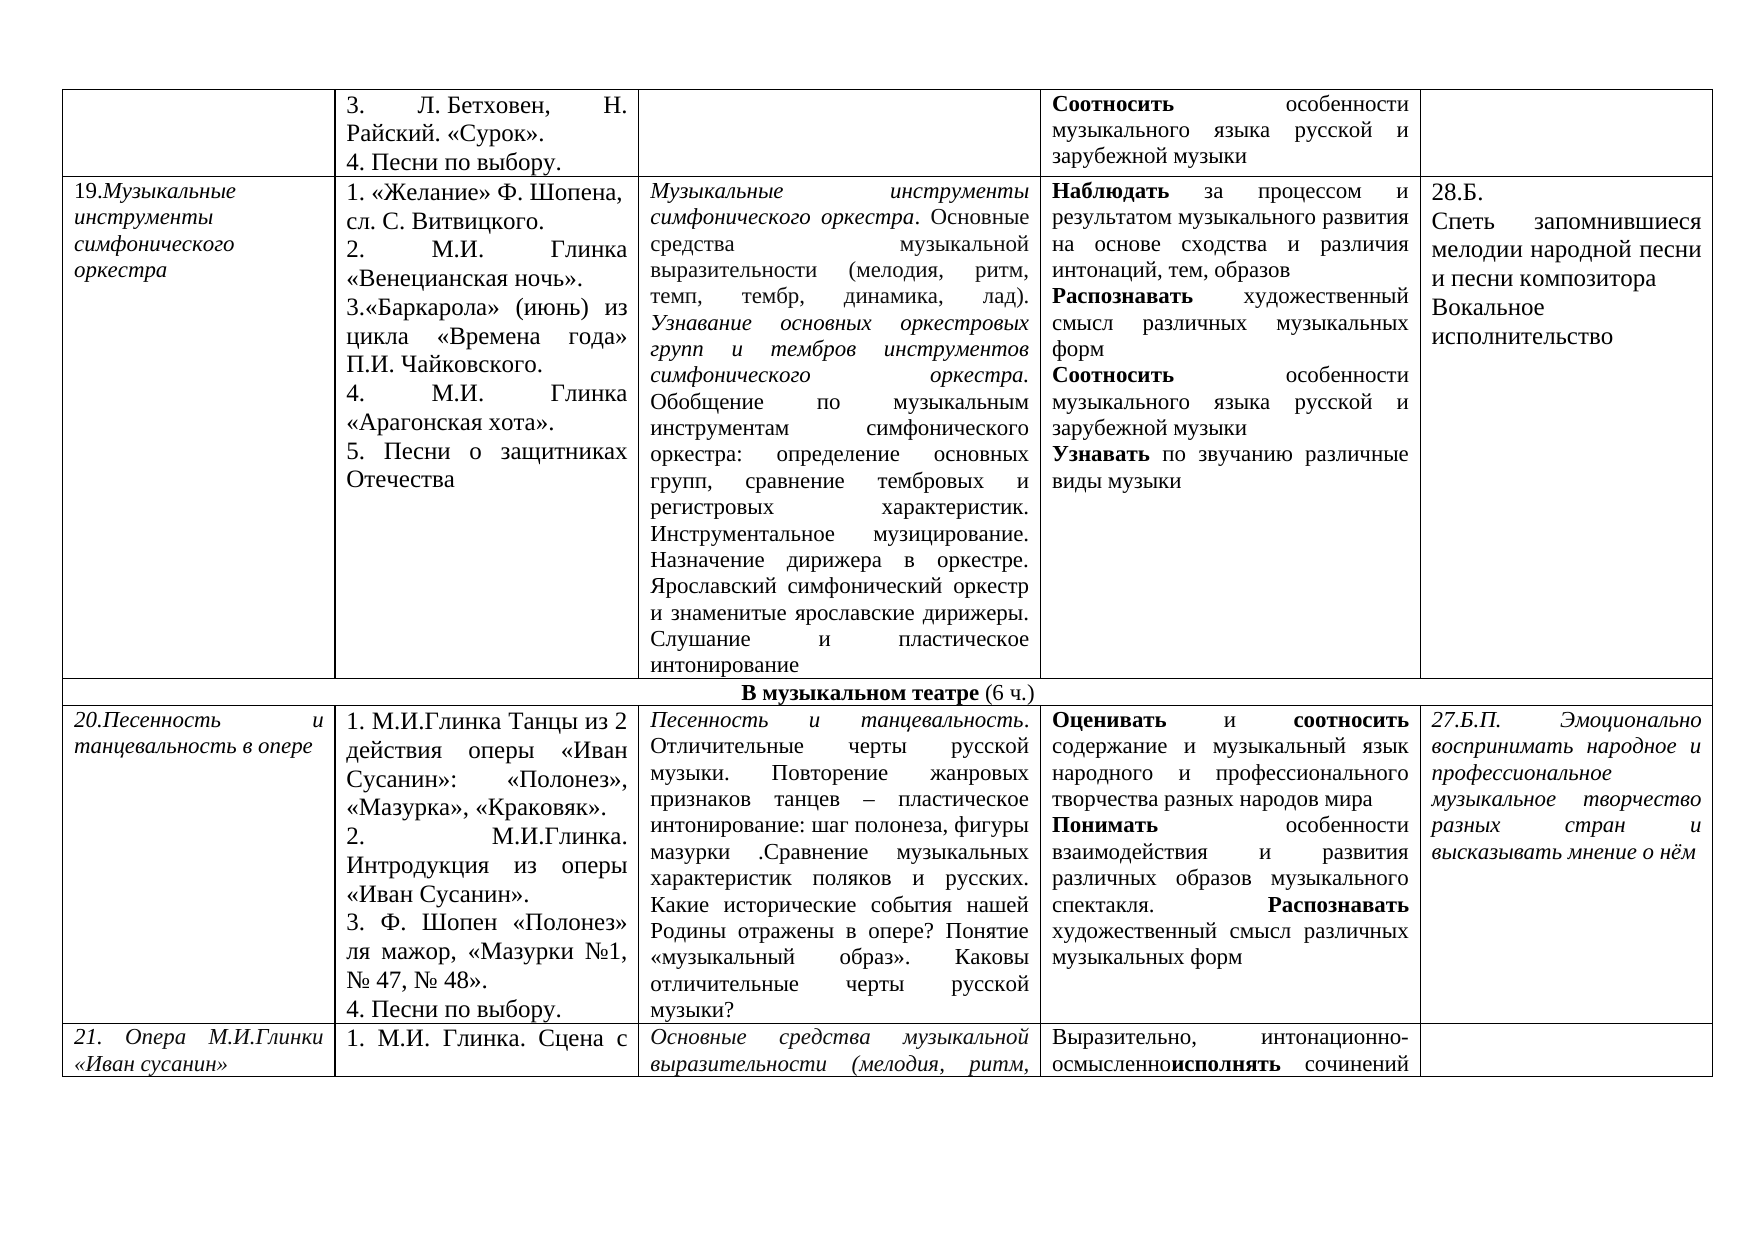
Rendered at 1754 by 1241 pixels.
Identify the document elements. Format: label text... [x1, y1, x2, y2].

table_cell 28.Б. Спеть запомнившиеся мелодии народной песни и песни композитора Вокальное исполнительство [1421, 177, 1712, 678]
table_cell [1421, 1024, 1712, 1076]
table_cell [1041, 1024, 1420, 1076]
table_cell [639, 1024, 1040, 1076]
table_cell Оценивать и соотносить содержание и музыкальный язык народного и профессионального творчества разных народов мира Понимать особенности взаимодействия и развития различных образов музыкального спектакля. Распознавать художественный смысл различных музыкальных форм [1041, 706, 1420, 1022]
table_cell В музыкальном театре (6 ч.) [63, 679, 1712, 705]
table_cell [63, 90, 334, 176]
table_cell 27.Б.П. Эмоционально воспринимать народное и профессиональное музыкальное творчество разных стран и высказывать мнение о нём [1421, 706, 1712, 1022]
table_cell 20.Песенность и танцевальность в опере [63, 706, 334, 1022]
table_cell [336, 90, 638, 176]
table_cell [639, 90, 1040, 176]
table_cell Песенность и танцевальность. Отличительные черты русской музыки. Повторение жанровых признаков танцев – пластическое интонирование: шаг полонеза, фигуры мазурки .Сравнение музыкальных характеристик поляков и русских. Какие исторические события нашей Родины отражены в опере? Понятие «музыкальный образ». Каковы отличительные черты русской музыки? [639, 706, 1040, 1022]
table_cell 1. «Желание» Ф. Шопена, сл. С. Витвицкого. 2. М.И. Глинка «Венецианская ночь». 3.«Баркарола» (июнь) из цикла «Времена года» П.И. Чайковского. 4. М.И. Глинка «Арагонская хота». 5. Песни о защитниках Отечества [336, 177, 638, 678]
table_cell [1041, 90, 1420, 176]
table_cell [336, 1024, 638, 1076]
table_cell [63, 1024, 334, 1076]
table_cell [1421, 90, 1712, 176]
table_cell 1. М.И.Глинка Танцы из 2 действия оперы «Иван Сусанин»: «Полонез», «Мазурка», «Краковяк». 2. М.И.Глинка. Интродукция из оперы «Иван Сусанин». 3. Ф. Шопен «Полонез» ля мажор, «Мазурки №1, № 47, № 48». 4. Песни по выбору. [336, 706, 638, 1022]
table_cell 19.Музыкальные инструменты симфонического оркестра [63, 177, 334, 678]
table_cell Наблюдать за процессом и результатом музыкального развития на основе сходства и различия интонаций, тем, образов Распознавать художественный смысл различных музыкальных форм Соотносить особенности музыкального языка русской и зарубежной музыки Узнавать по звучанию различные виды музыки [1041, 177, 1420, 678]
table_cell Музыкальные инструменты симфонического оркестра. Основные средства музыкальной выразительности (мелодия, ритм, темп, тембр, динамика, лад). Узнавание основных оркестровых групп и тембров инструментов симфонического оркестра. Обобщение по музыкальным инструментам симфонического оркестра: определение основных групп, сравнение тембровых и регистровых характеристик. Инструментальное музицирование. Назначение дирижера в оркестре. Ярославский симфонический оркестр и знаменитые ярославские дирижеры. Слушание и пластическое интонирование [639, 177, 1040, 678]
